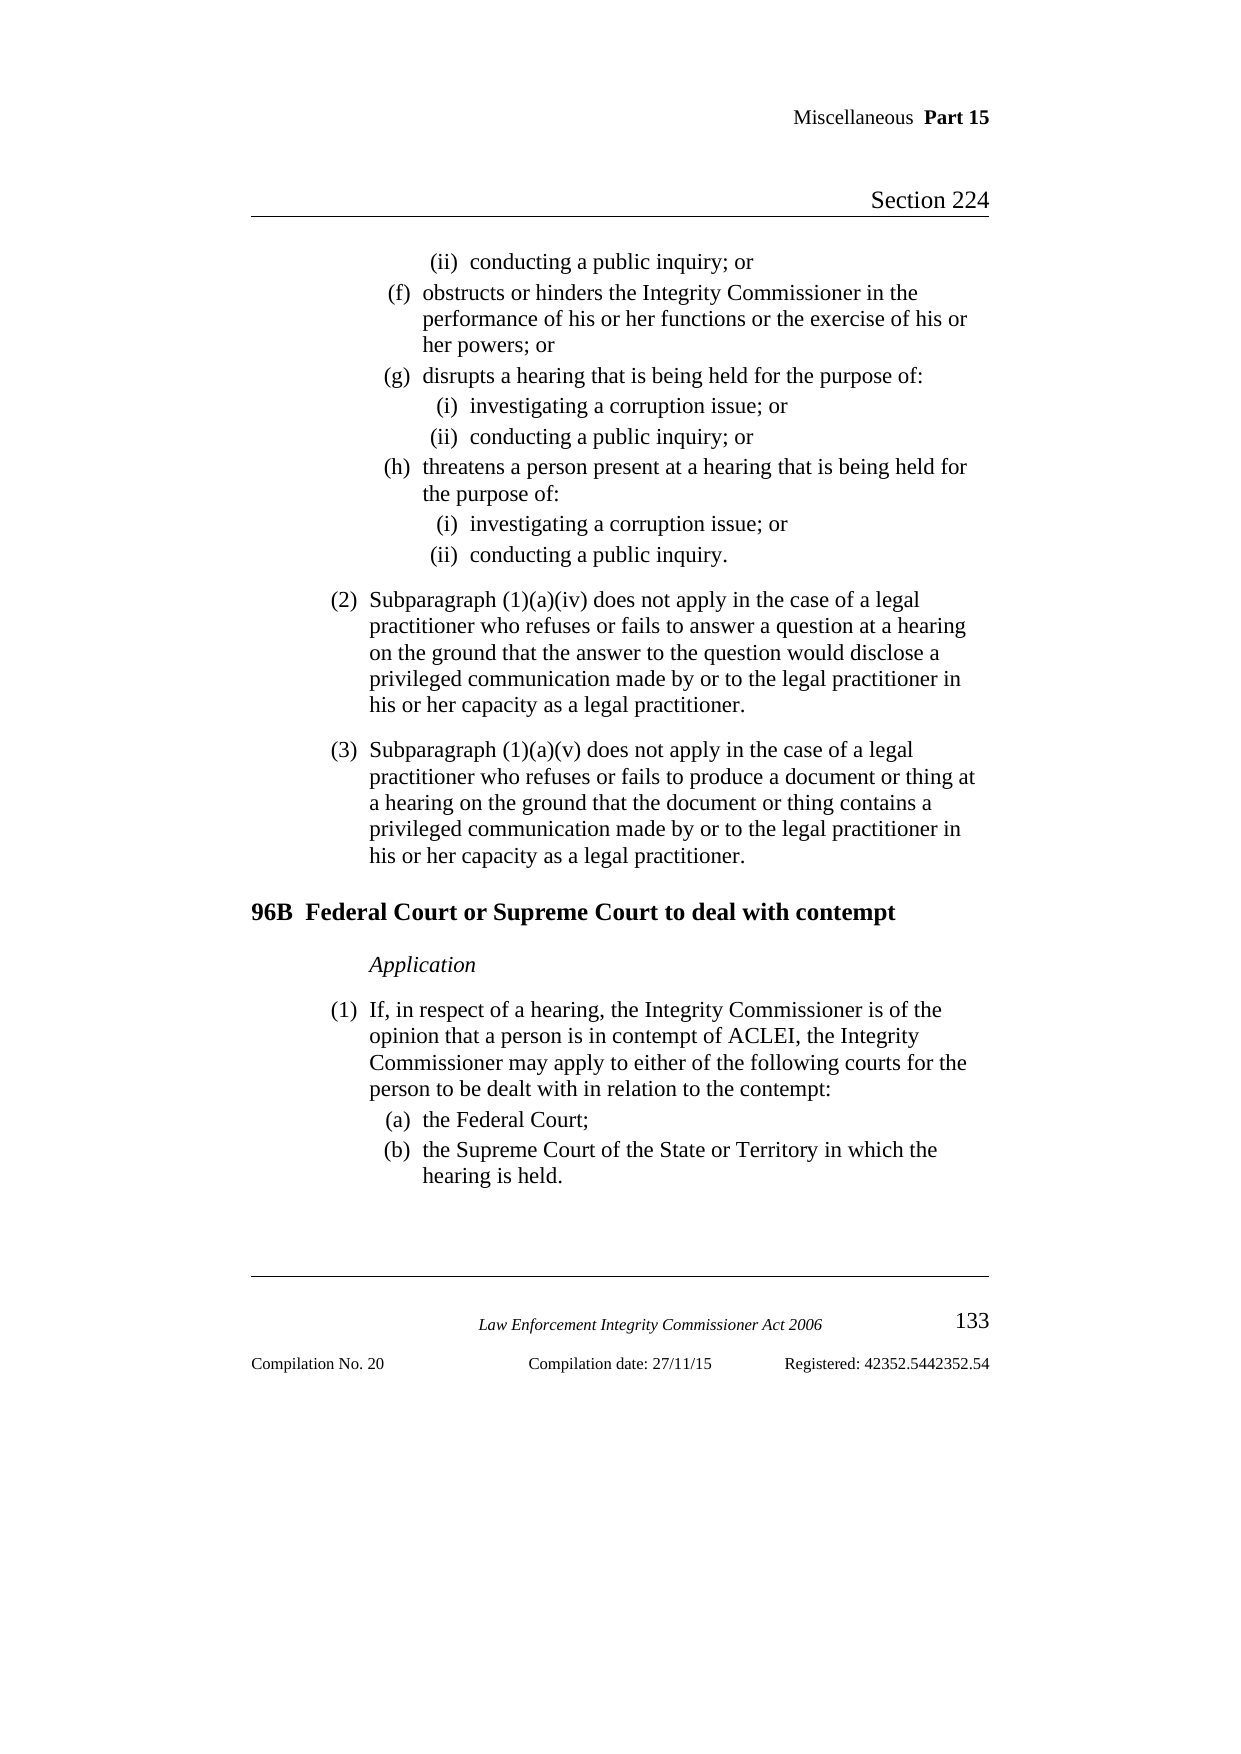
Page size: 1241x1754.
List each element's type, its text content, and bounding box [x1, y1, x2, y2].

text (3) Subparagraph (1)(a)(v) does not apply in the case of a legal practitioner who refuses or fails to produce a document or thing at a hearing on the ground that the document or thing contains a privileged communication made by or to the legal practitioner in his or her capacity as a legal practitioner. [251, 736, 989, 868]
text (1) If, in respect of a hearing, the Integrity Commissioner is of the opinion that a person is in contempt of ACLEI, the Integrity Commissioner may apply to either of the following courts for the person to be dealt with in relation to the contempt: [251, 996, 989, 1102]
text (ii) conducting a public inquiry. [251, 541, 989, 567]
text (i) investigating a corruption issue; or [251, 392, 989, 419]
text Application [369, 951, 989, 977]
text (g) disrupts a hearing that is being held for the purpose of: [251, 362, 989, 388]
text (h) threatens a person present at a hearing that is being held for the purpose of: [251, 453, 989, 506]
text (ii) conducting a public inquiry; or [251, 423, 989, 449]
text 96B Federal Court or Supreme Court to deal with contempt [251, 897, 989, 926]
text (b) the Supreme Court of the State or Territory in which the hearing is held. [251, 1136, 989, 1189]
text (i) investigating a corruption issue; or [251, 510, 989, 537]
text (a) the Federal Court; [251, 1106, 989, 1132]
text (f) obstructs or hinders the Integrity Commissioner in the performance of his or her functions or the exercise of his or her powers; or [251, 278, 989, 358]
text (2) Subparagraph (1)(a)(iv) does not apply in the case of a legal practitioner who refuses or fails to answer a question at a hearing on the ground that the answer to the question would disclose a privileged communication made by or to the legal practitioner in his or her capacity as a legal practitioner. [251, 586, 989, 718]
text (ii) conducting a public inquiry; or [251, 248, 989, 274]
